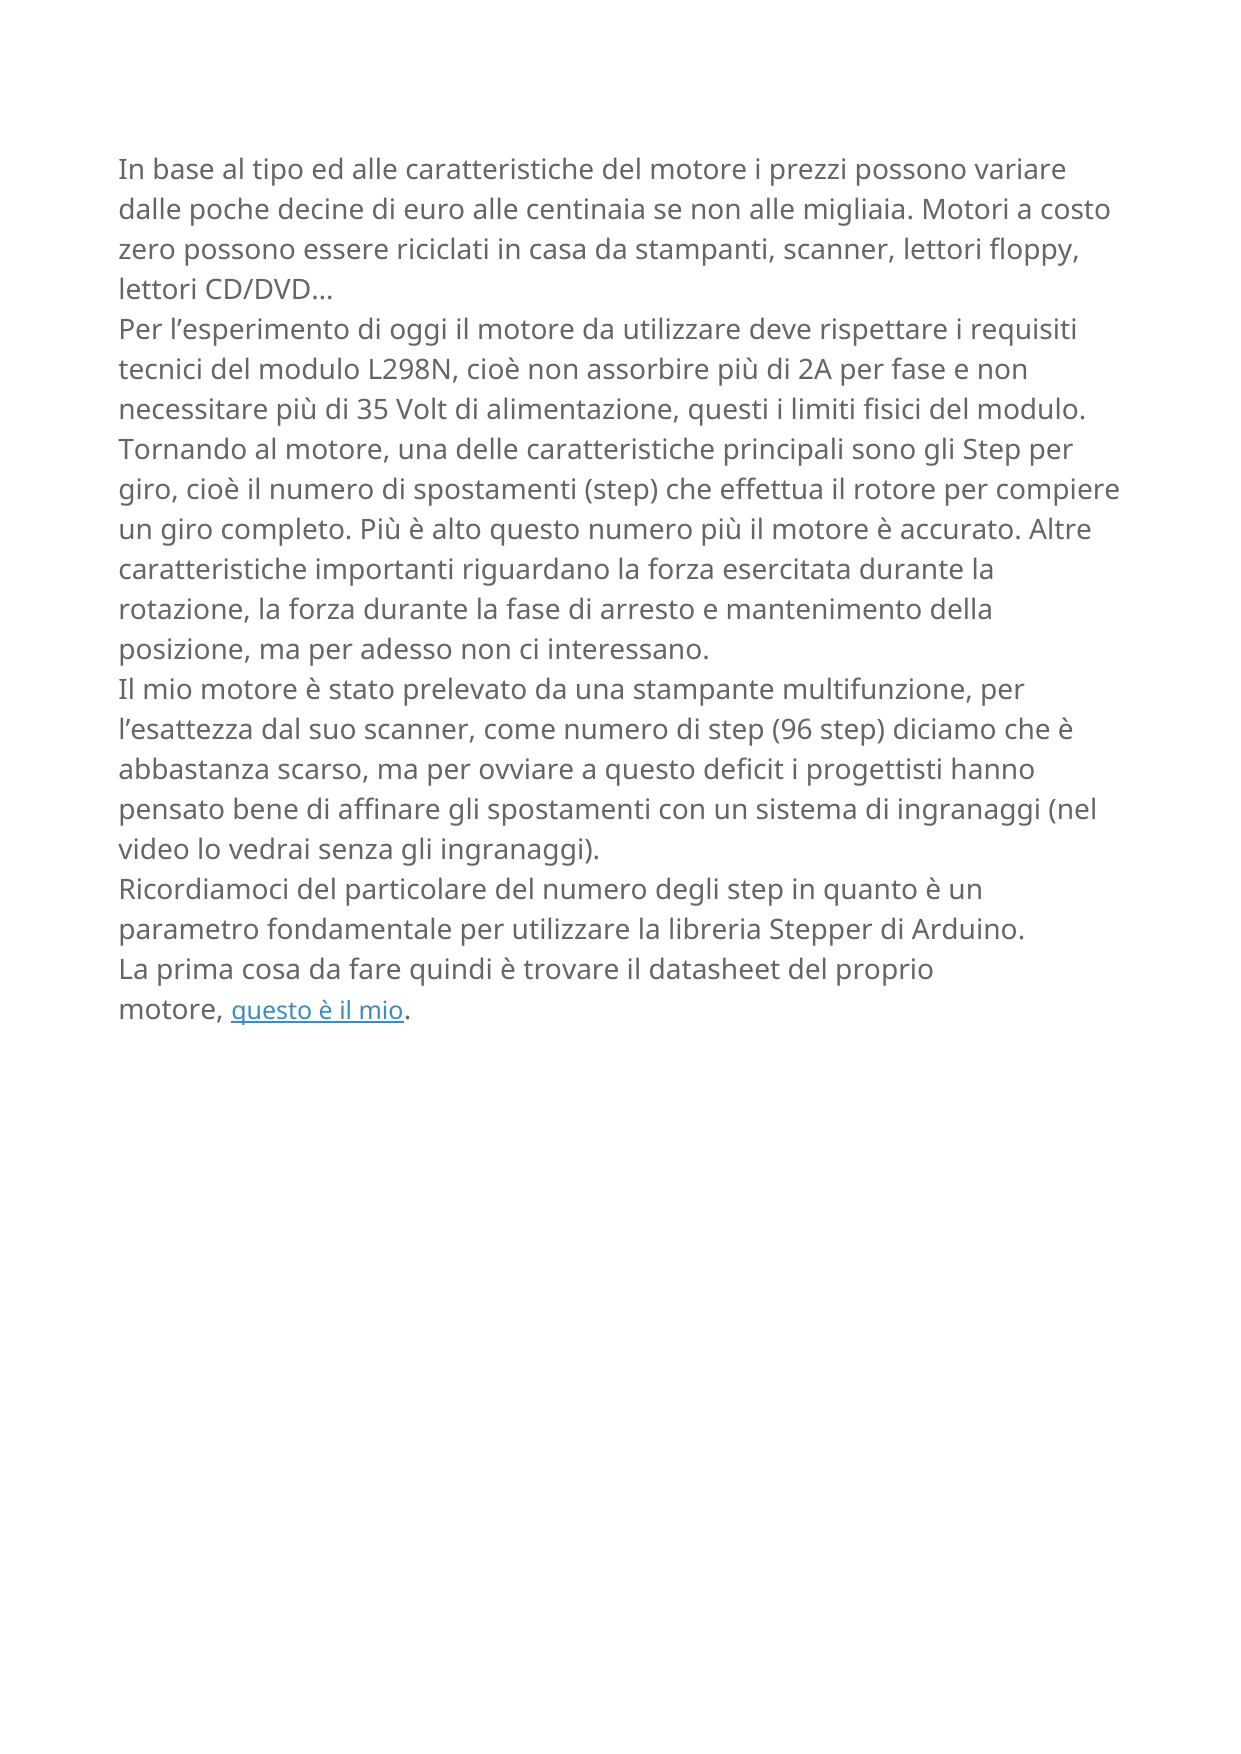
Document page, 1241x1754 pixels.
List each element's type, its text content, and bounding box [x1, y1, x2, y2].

text In base al tipo ed alle caratteristiche del motore i prezzi possono variare dalle poche decine di euro alle centinaia se non alle migliaia. Motori a costo zero possono essere riciclati in casa da stampanti, scanner, lettori floppy, lettori CD/DVD… Per l’esperimento di oggi il motore da utilizzare deve rispettare i requisiti tecnici del modulo L298N, cioè non assorbire più di 2A per fase e non necessitare più di 35 Volt di alimentazione, questi i limiti fisici del modulo. Tornando al motore, una delle caratteristiche principali sono gli Step per giro, cioè il numero di spostamenti (step) che effettua il rotore per compiere un giro completo. Più è alto questo numero più il motore è accurato. Altre caratteristiche importanti riguardano la forza esercitata durante la rotazione, la forza durante la fase di arresto e mantenimento della posizione, ma per adesso non ci interessano. Il mio motore è stato prelevato da una stampante multifunzione, per l’esattezza dal suo scanner, come numero di step (96 step) diciamo che è abbastanza scarso, ma per ovviare a questo deficit i progettisti hanno pensato bene di affinare gli spostamenti con un sistema di ingranaggi (nel video lo vedrai senza gli ingranaggi). Ricordiamoci del particolare del numero degli step in quanto è un parametro fondamentale per utilizzare la libreria Stepper di Arduino. La prima cosa da fare quindi è trovare il datasheet del proprio motore, questo è il mio. [118, 148, 1122, 1068]
